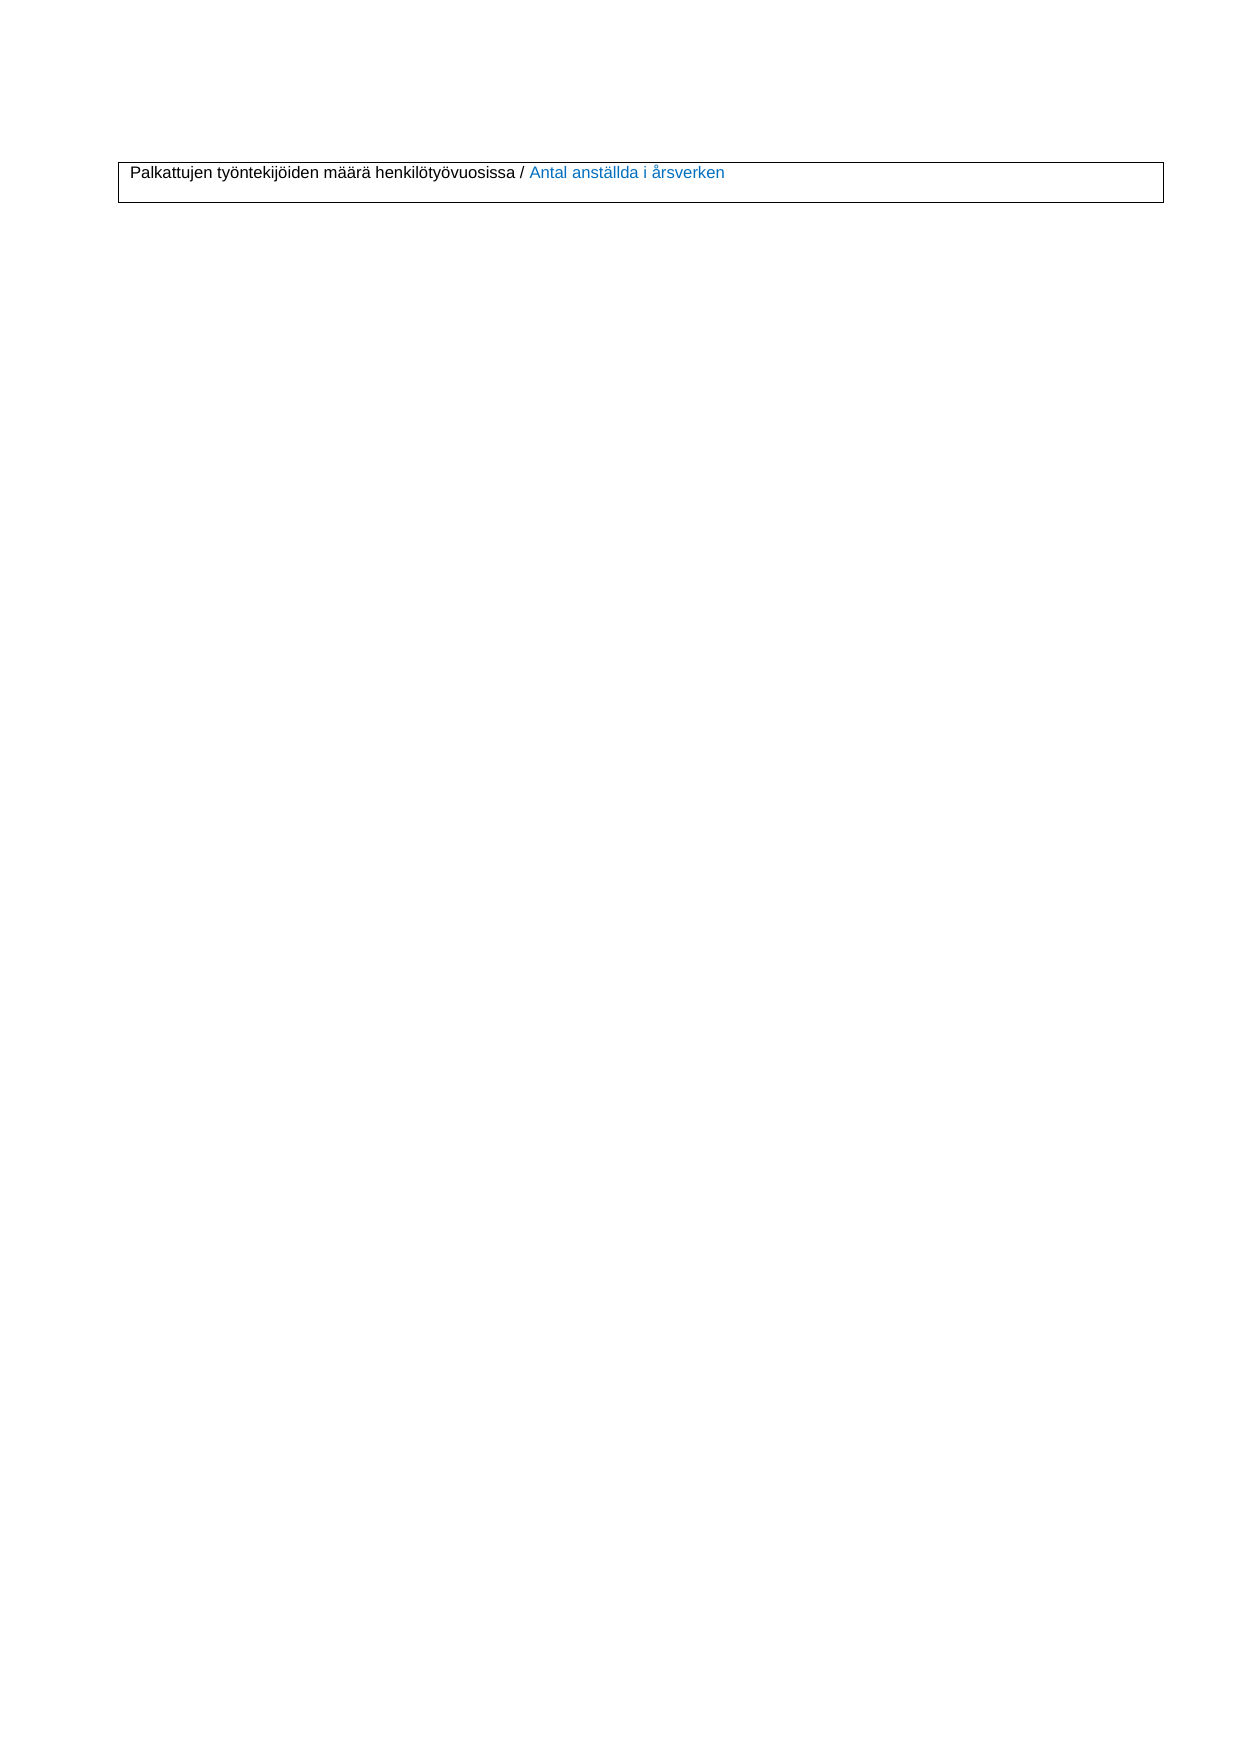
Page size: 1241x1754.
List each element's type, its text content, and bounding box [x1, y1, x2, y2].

table_header Palkattujen työntekijöiden määrä henkilötyövuosissa / Antal anställda i årsverken [119, 163, 1163, 202]
